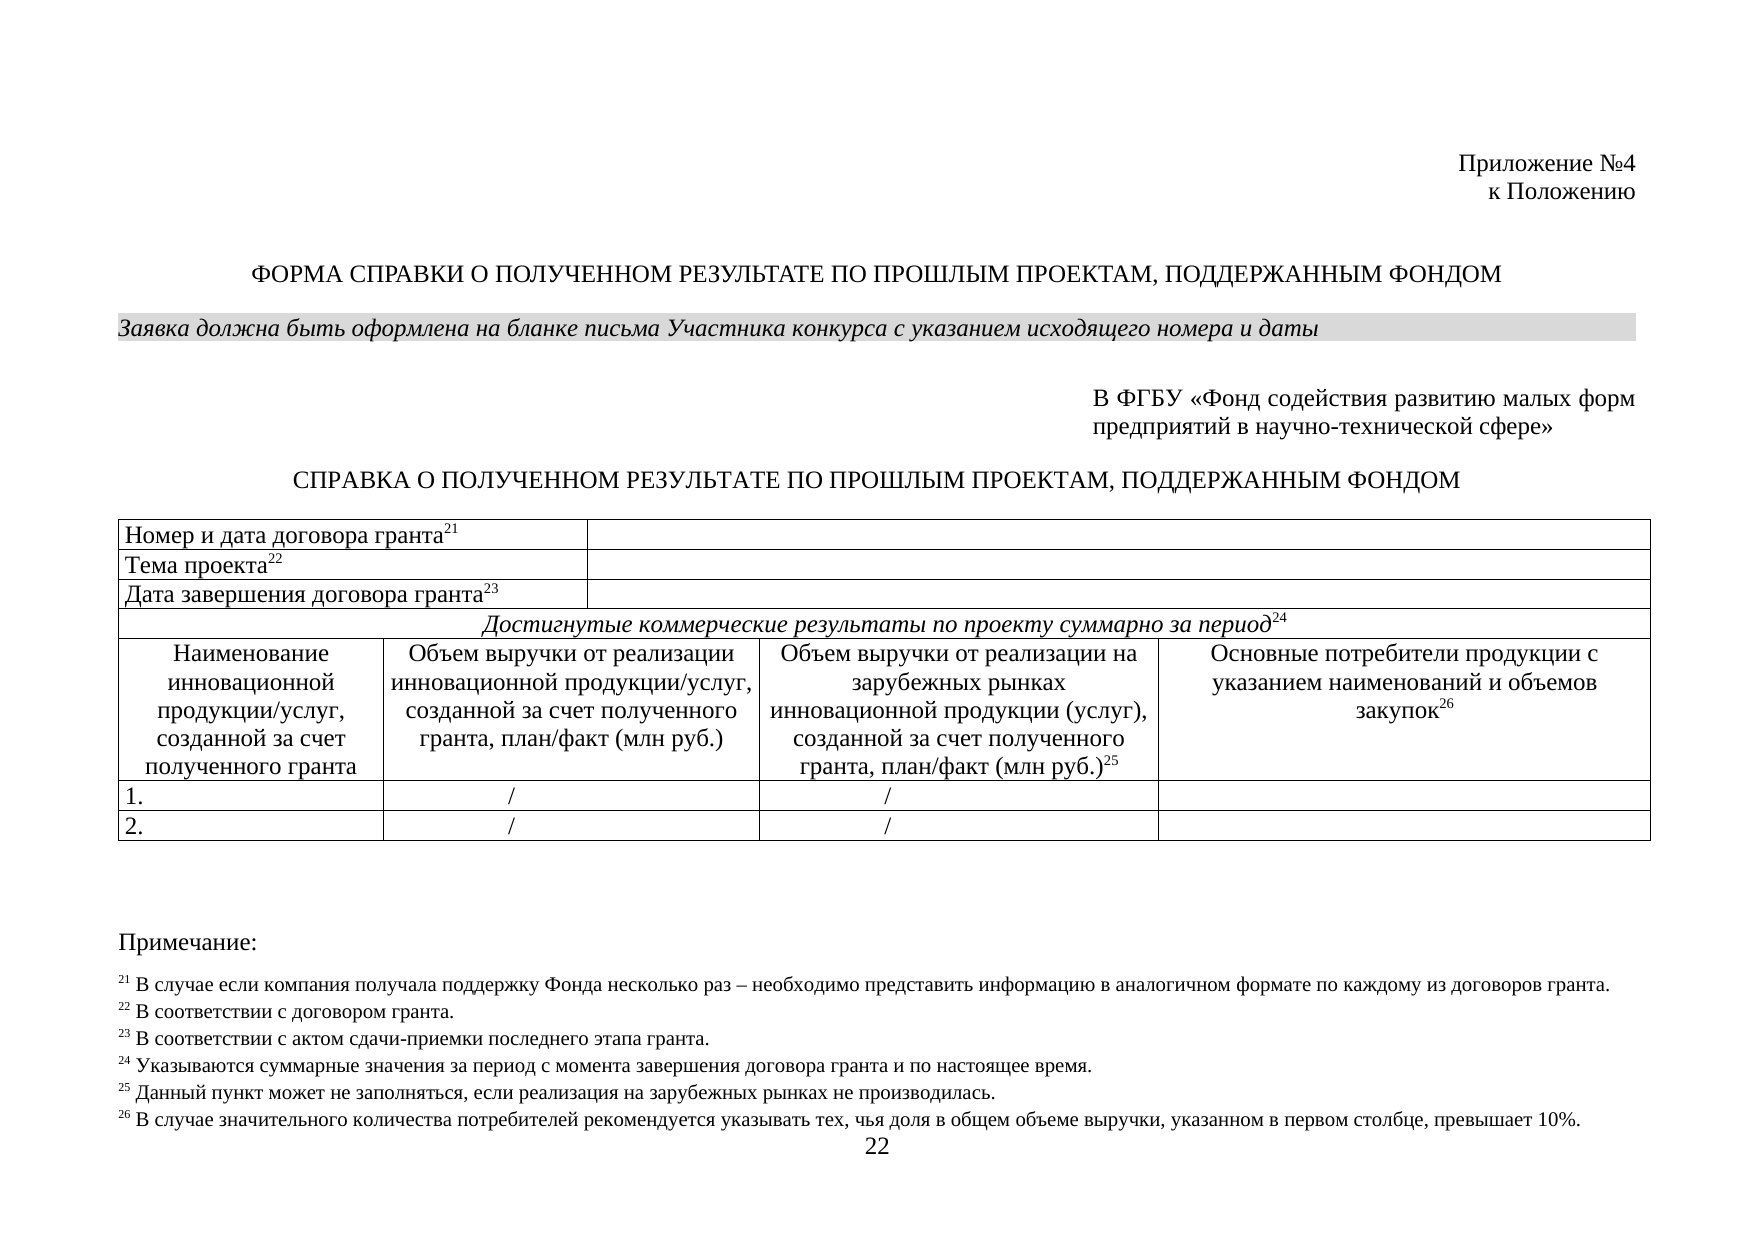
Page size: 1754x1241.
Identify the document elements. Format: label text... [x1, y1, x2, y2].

text к Положению [118, 176, 1636, 205]
table_cell Достигнутые коммерческие результаты по проекту суммарно за период [119, 609, 1650, 638]
table_cell / [760, 781, 1158, 810]
table_cell 2. [119, 811, 383, 840]
table_cell / [760, 811, 1158, 840]
subtitle ФОРМА СПРАВКИ О ПОЛУЧЕННОМ РЕЗУЛЬТАТЕ ПО ПРОШЛЫМ ПРОЕКТАМ, ПОДДЕРЖАННЫМ ФОНДОМ [118, 259, 1636, 288]
table_cell [1159, 781, 1650, 810]
table_cell / [384, 781, 759, 810]
text Примечание: [118, 927, 1636, 956]
text Приложение №4 [118, 148, 1636, 176]
table_cell 1. [119, 781, 383, 810]
text Заявка должна быть оформлена на бланке письма Участника конкурса с указанием исходящего номера и даты [118, 313, 1636, 341]
table_cell Тема проекта [119, 550, 587, 578]
table_header [588, 520, 1650, 549]
table_header Номер и дата договора гранта [119, 520, 587, 549]
table_cell / [384, 811, 759, 840]
table_cell Объем выручки от реализации инновационной продукции/услуг, созданной за счет полученного гранта, план/факт (млн руб.) [384, 639, 759, 780]
table_cell Основные потребители продукции с указанием наименований и объемов закупок [1159, 639, 1650, 780]
table_cell [588, 580, 1650, 608]
table_cell [1159, 811, 1650, 840]
table_cell Дата завершения договора гранта [119, 580, 587, 608]
text В ФГБУ «Фонд содействия развитию малых форм предприятий в научно-технической сфере» [1093, 383, 1636, 440]
table_cell [588, 550, 1650, 578]
table_cell Наименование инновационной продукции/услуг, созданной за счет полученного гранта [119, 639, 383, 780]
text СПРАВКА О ПОЛУЧЕННОМ РЕЗУЛЬТАТЕ ПО ПРОШЛЫМ ПРОЕКТАМ, ПОДДЕРЖАННЫМ ФОНДОМ [118, 465, 1636, 494]
table_cell Объем выручки от реализации на зарубежных рынках инновационной продукции (услуг), созданной за счет полученного гранта, план/факт (млн руб.) [760, 639, 1158, 780]
